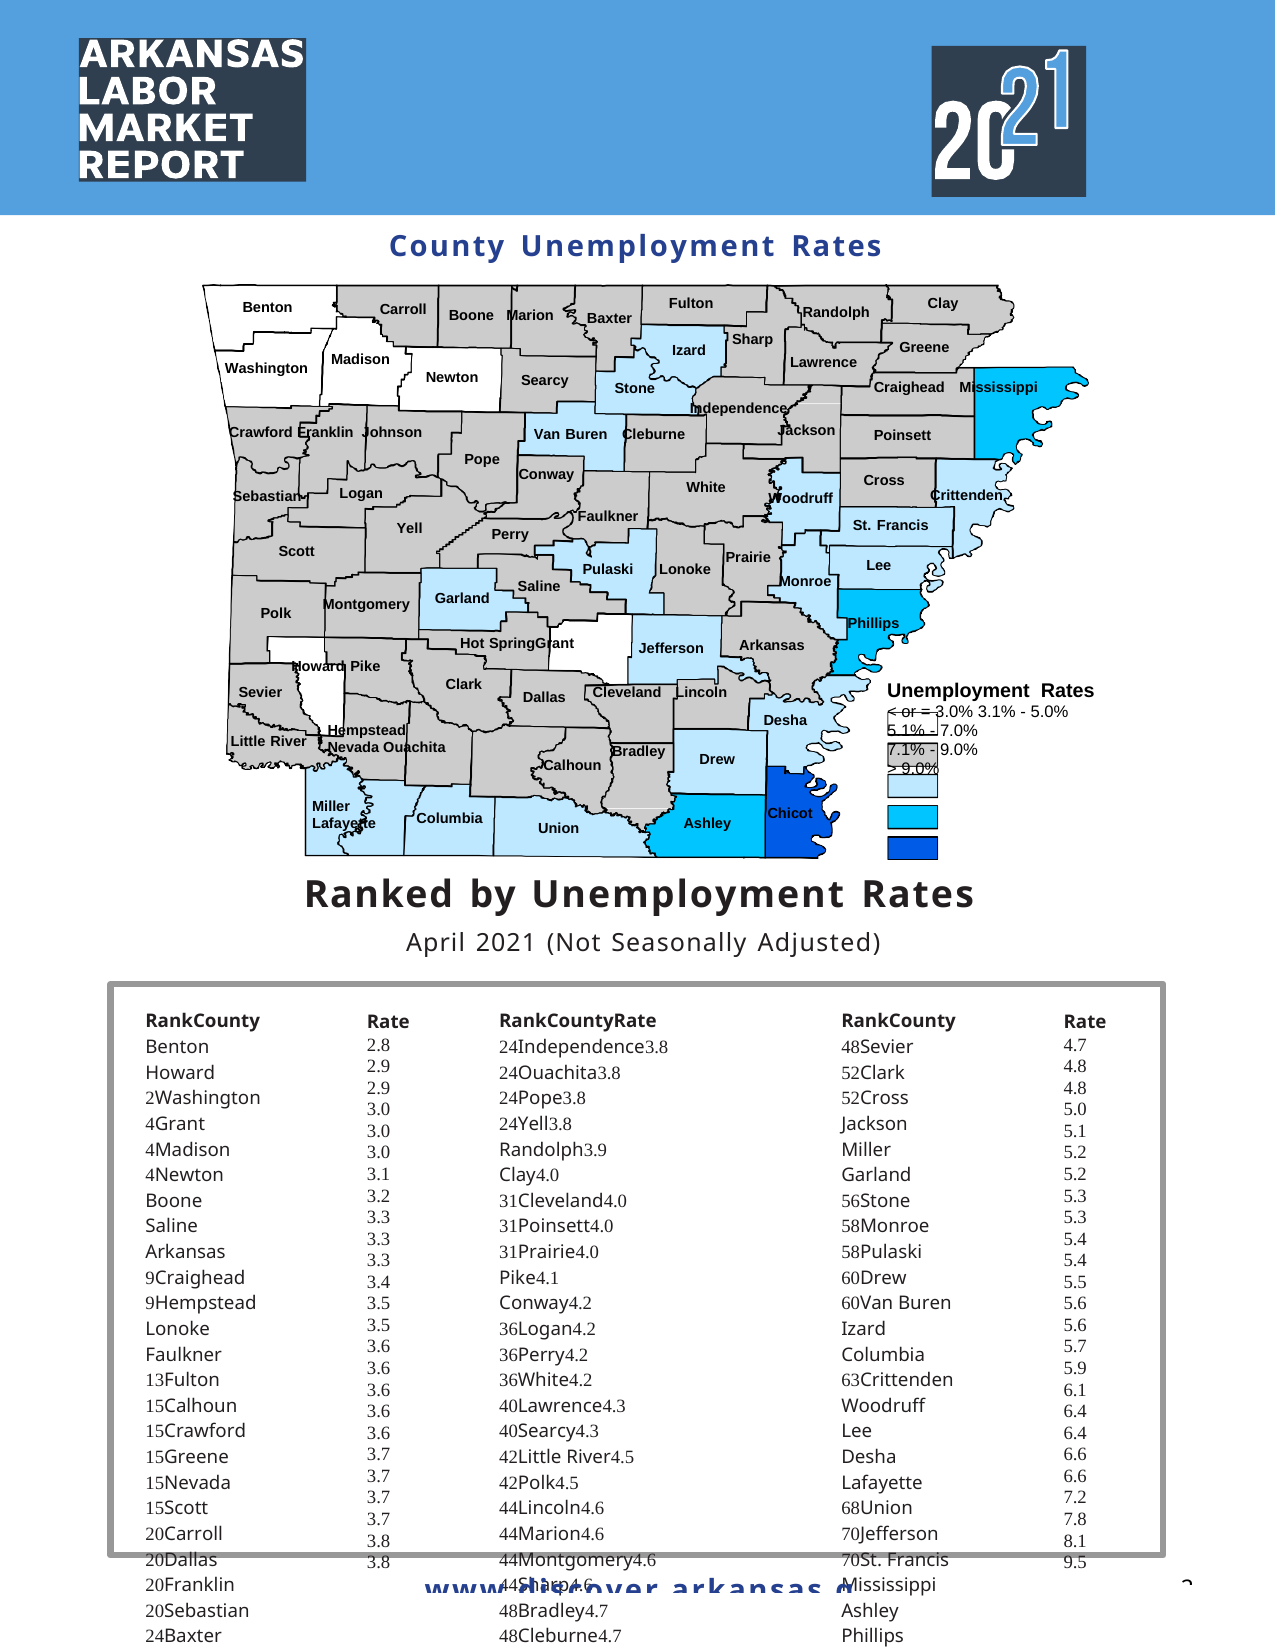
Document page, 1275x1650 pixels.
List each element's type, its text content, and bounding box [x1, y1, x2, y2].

picture [1082, 385, 1089, 860]
picture [202, 284, 1089, 380]
text County Unemployment Rates [195, 225, 1082, 265]
subtitle Ranked by Unemployment Rates [195, 290, 1082, 918]
list April 2021 (Not Seasonally Adjusted) [195, 925, 1091, 959]
